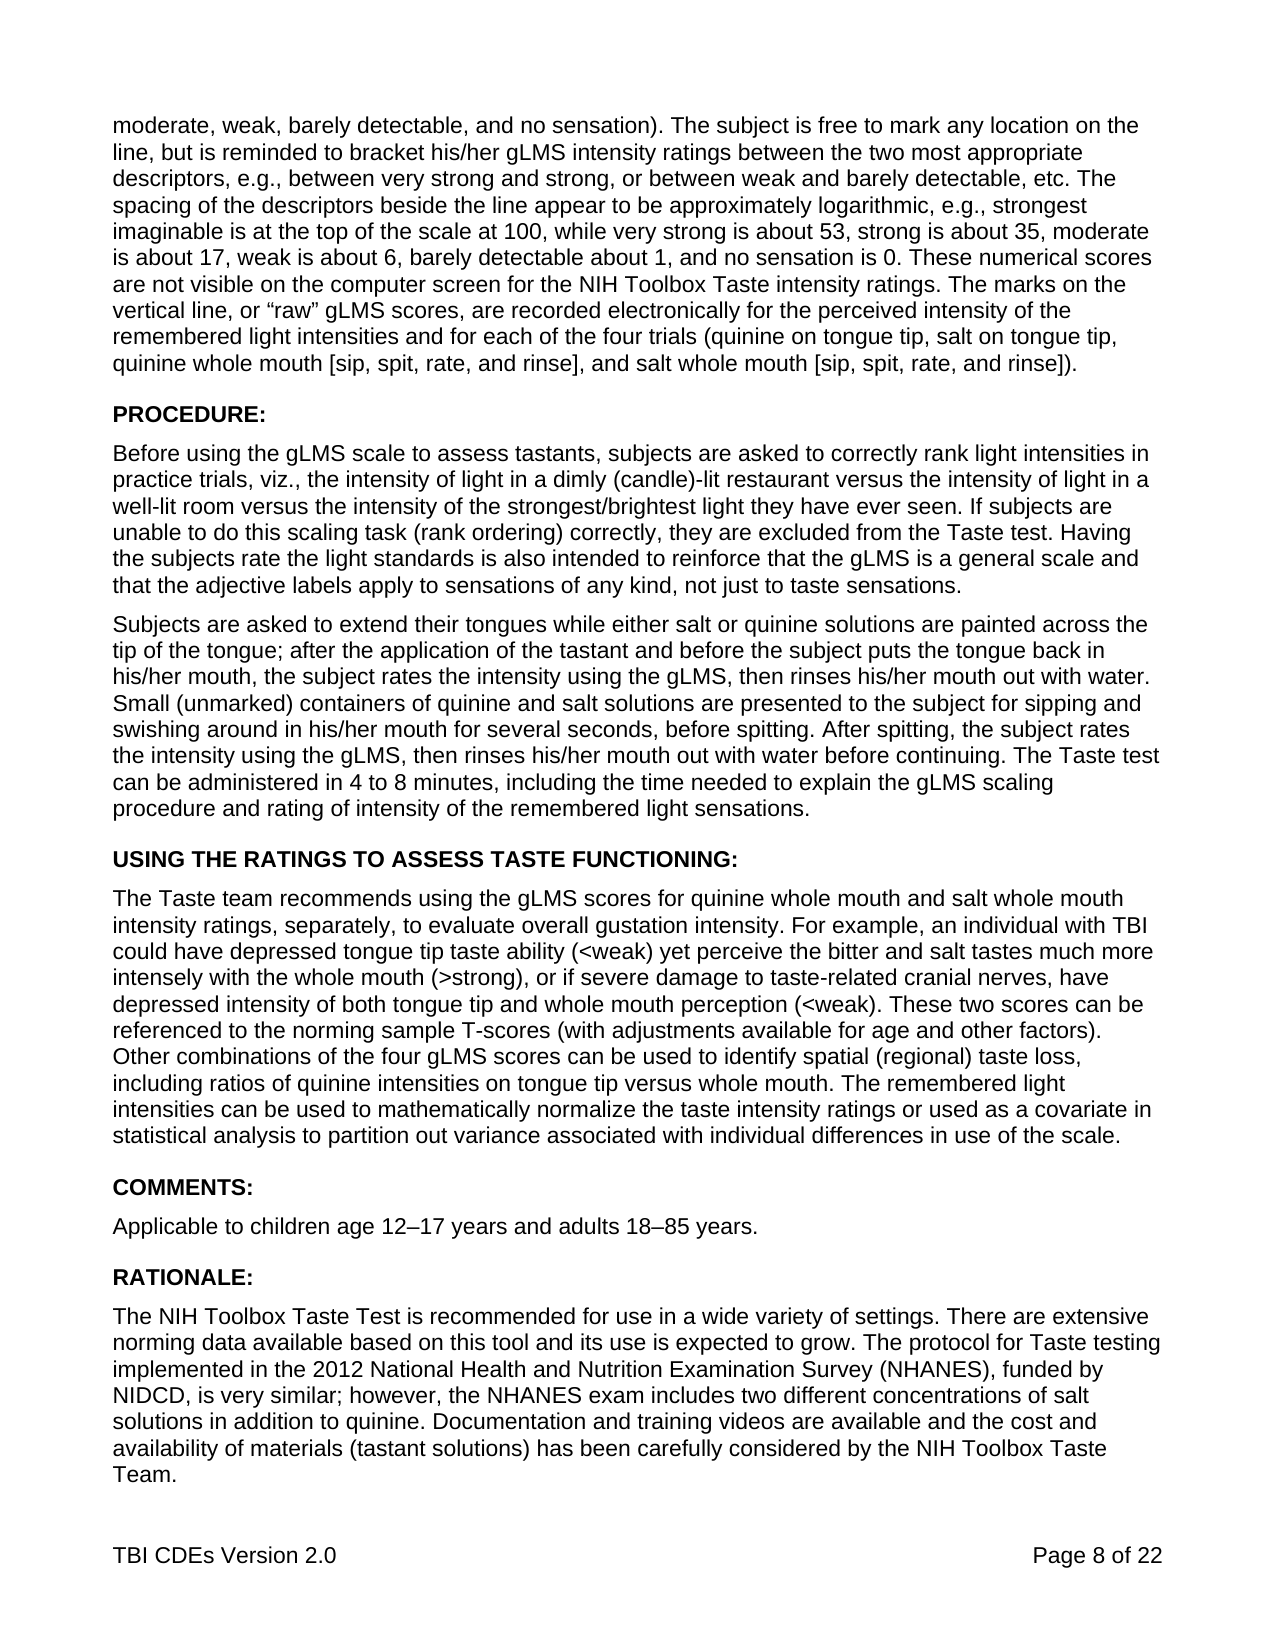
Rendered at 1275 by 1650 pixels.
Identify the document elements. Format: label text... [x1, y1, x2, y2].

subtitle USING THE RATINGS TO ASSESS TASTE FUNCTIONING: [112, 846, 1162, 873]
subtitle RATIONALE: [112, 1264, 1162, 1290]
text Applicable to children age 12–17 years and adults 18–85 years. [112, 1213, 1162, 1239]
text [112, 112, 1162, 376]
subtitle PROCEDURE: [112, 401, 1162, 427]
text Subjects are asked to extend their tongues while either salt or quinine solutions are painted across the tip of the tongue; after the application of the tastant and before the subject puts the tongue back in his/her mouth, the subject rates the intensity using the gLMS, then rinses his/her mouth out with water. Small (unmarked) containers of quinine and salt solutions are presented to the subject for sipping and swishing around in his/her mouth for several seconds, before spitting. After spitting, the subject rates the intensity using the gLMS, then rinses his/her mouth out with water before continuing. The Taste test can be administered in 4 to 8 minutes, including the time needed to explain the gLMS scaling procedure and rating of intensity of the remembered light sensations. [112, 611, 1162, 821]
text Before using the gLMS scale to assess tastants, subjects are asked to correctly rank light intensities in practice trials, viz., the intensity of light in a dimly (candle)-lit restaurant versus the intensity of light in a well-lit room versus the intensity of the strongest/brightest light they have ever seen. If subjects are unable to do this scaling task (rank ordering) correctly, they are excluded from the Taste test. Having the subjects rate the light standards is also intended to reinforce that the gLMS is a general scale and that the adjective labels apply to sensations of any kind, not just to taste sensations. [112, 440, 1162, 598]
text The NIH Toolbox Taste Test is recommended for use in a wide variety of settings. There are extensive norming data available based on this tool and its use is expected to grow. The protocol for Taste testing implemented in the 2012 National Health and Nutrition Examination Survey (NHANES), funded by NIDCD, is very similar; however, the NHANES exam includes two different concentrations of salt solutions in addition to quinine. Documentation and training videos are available and the cost and availability of materials (tastant solutions) has been carefully considered by the NIH Toolbox Taste Team. [112, 1303, 1162, 1487]
subtitle COMMENTS: [112, 1174, 1162, 1200]
text The Taste team recommends using the gLMS scores for quinine whole mouth and salt whole mouth intensity ratings, separately, to evaluate overall gustation intensity. For example, an individual with TBI could have depressed tongue tip taste ability (<weak) yet perceive the bitter and salt tastes much more intensely with the whole mouth (>strong), or if severe damage to taste-related cranial nerves, have depressed intensity of both tongue tip and whole mouth perception (<weak). These two scores can be referenced to the norming sample T-scores (with adjustments available for age and other factors). Other combinations of the four gLMS scores can be used to identify spatial (regional) taste loss, including ratios of quinine intensities on tongue tip versus whole mouth. The remembered light intensities can be used to mathematically normalize the taste intensity ratings or used as a covariate in statistical analysis to partition out variance associated with individual differences in use of the scale. [112, 885, 1162, 1149]
